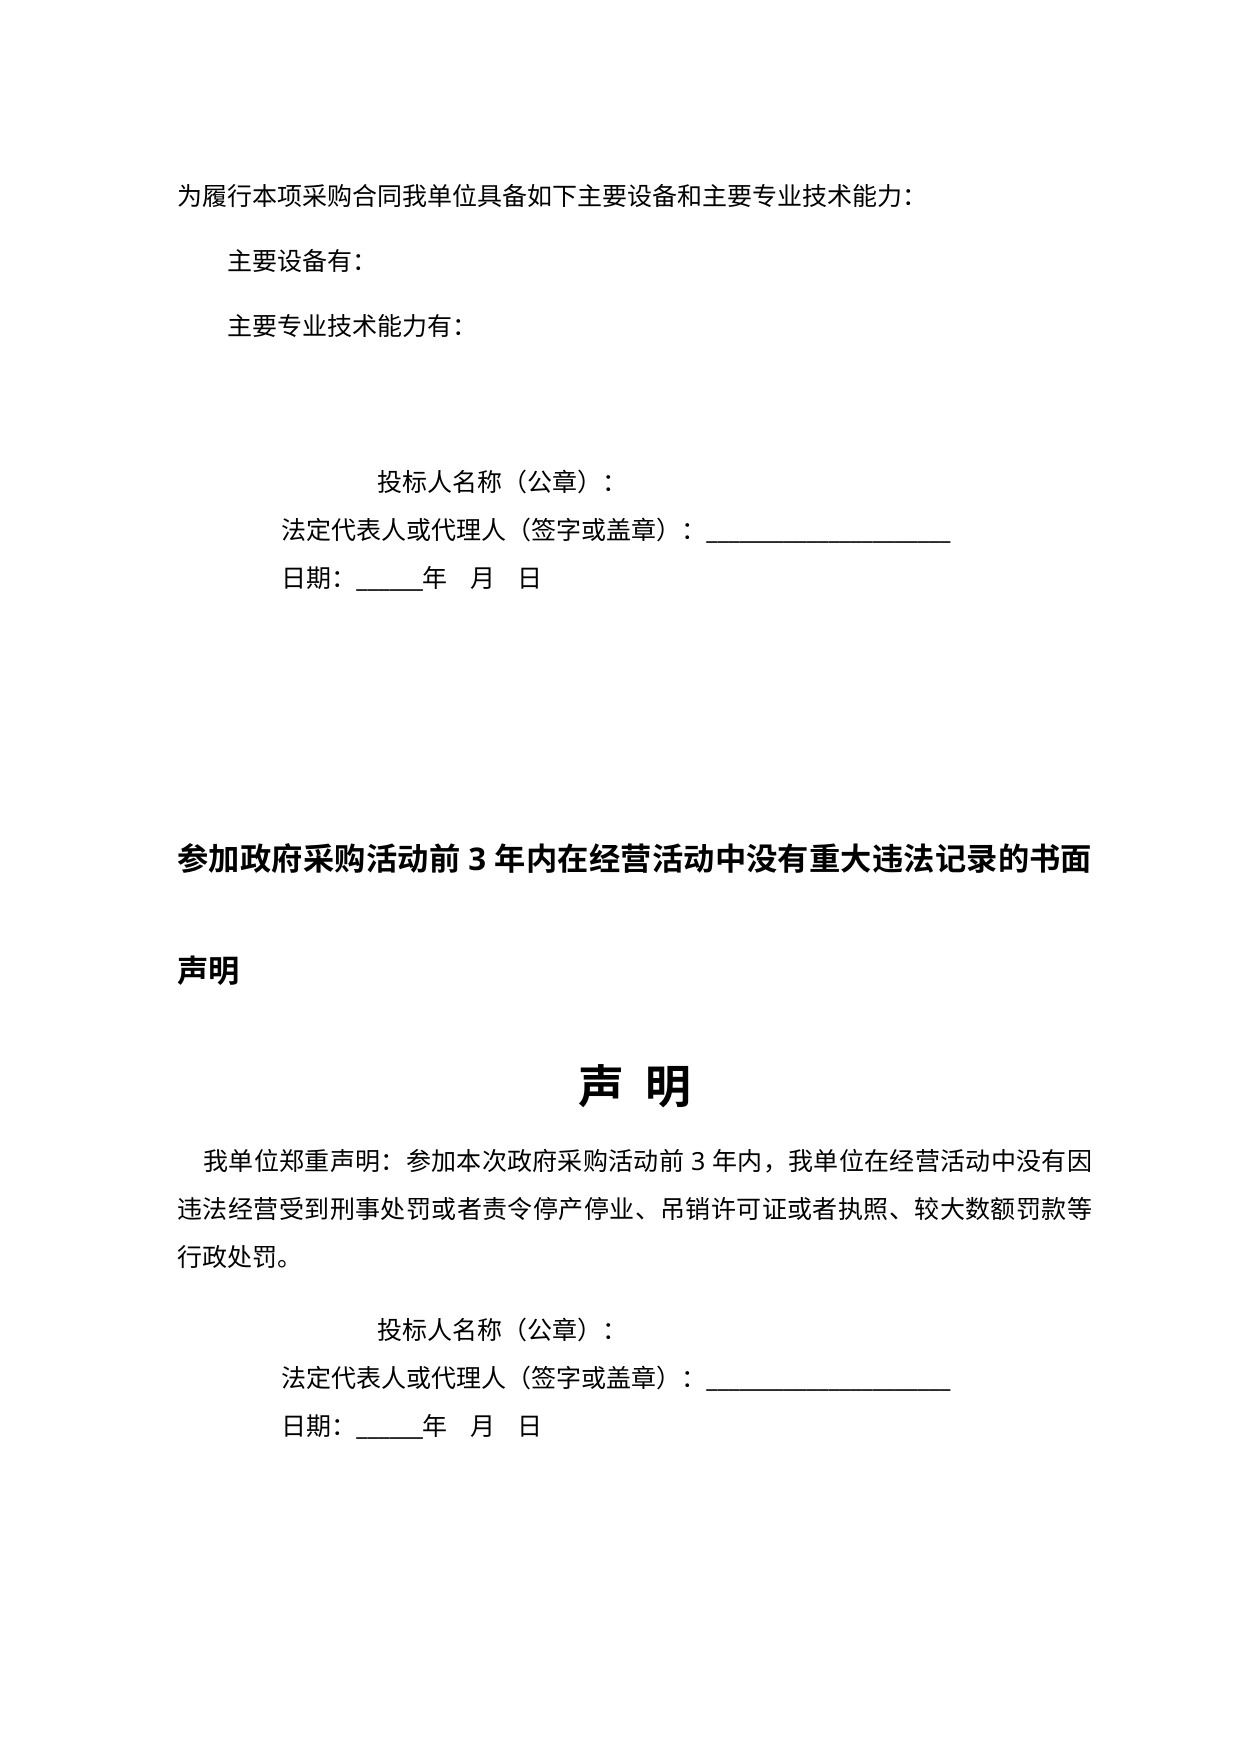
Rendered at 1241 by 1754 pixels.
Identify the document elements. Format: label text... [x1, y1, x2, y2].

text 投标人名称（公章）： [177, 1301, 1092, 1349]
text 法定代表人或代理人（签字或盖章）：______________________ [177, 501, 1092, 549]
text 法定代表人或代理人（签字或盖章）：______________________ [177, 1349, 1092, 1397]
text 参加政府采购活动前 3 年内在经营活动中没有重大违法记录的书面声明 [177, 824, 1092, 1001]
text 主要设备有： [177, 227, 1092, 292]
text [177, 162, 1092, 227]
text 我单位郑重声明：参加本次政府采购活动前 3 年内，我单位在经营活动中没有因违法经营受到刑事处罚或者责令停产停业、吊销许可证或者执照、较大数额罚款等行政处罚。 [177, 1132, 1092, 1276]
text 声 明 [177, 1034, 1092, 1132]
text 日期：______年 月 日 [177, 549, 1092, 597]
text 日期：______年 月 日 [177, 1397, 1092, 1444]
text 主要专业技术能力有： [177, 292, 1092, 357]
text 投标人名称（公章）： [177, 453, 1092, 501]
